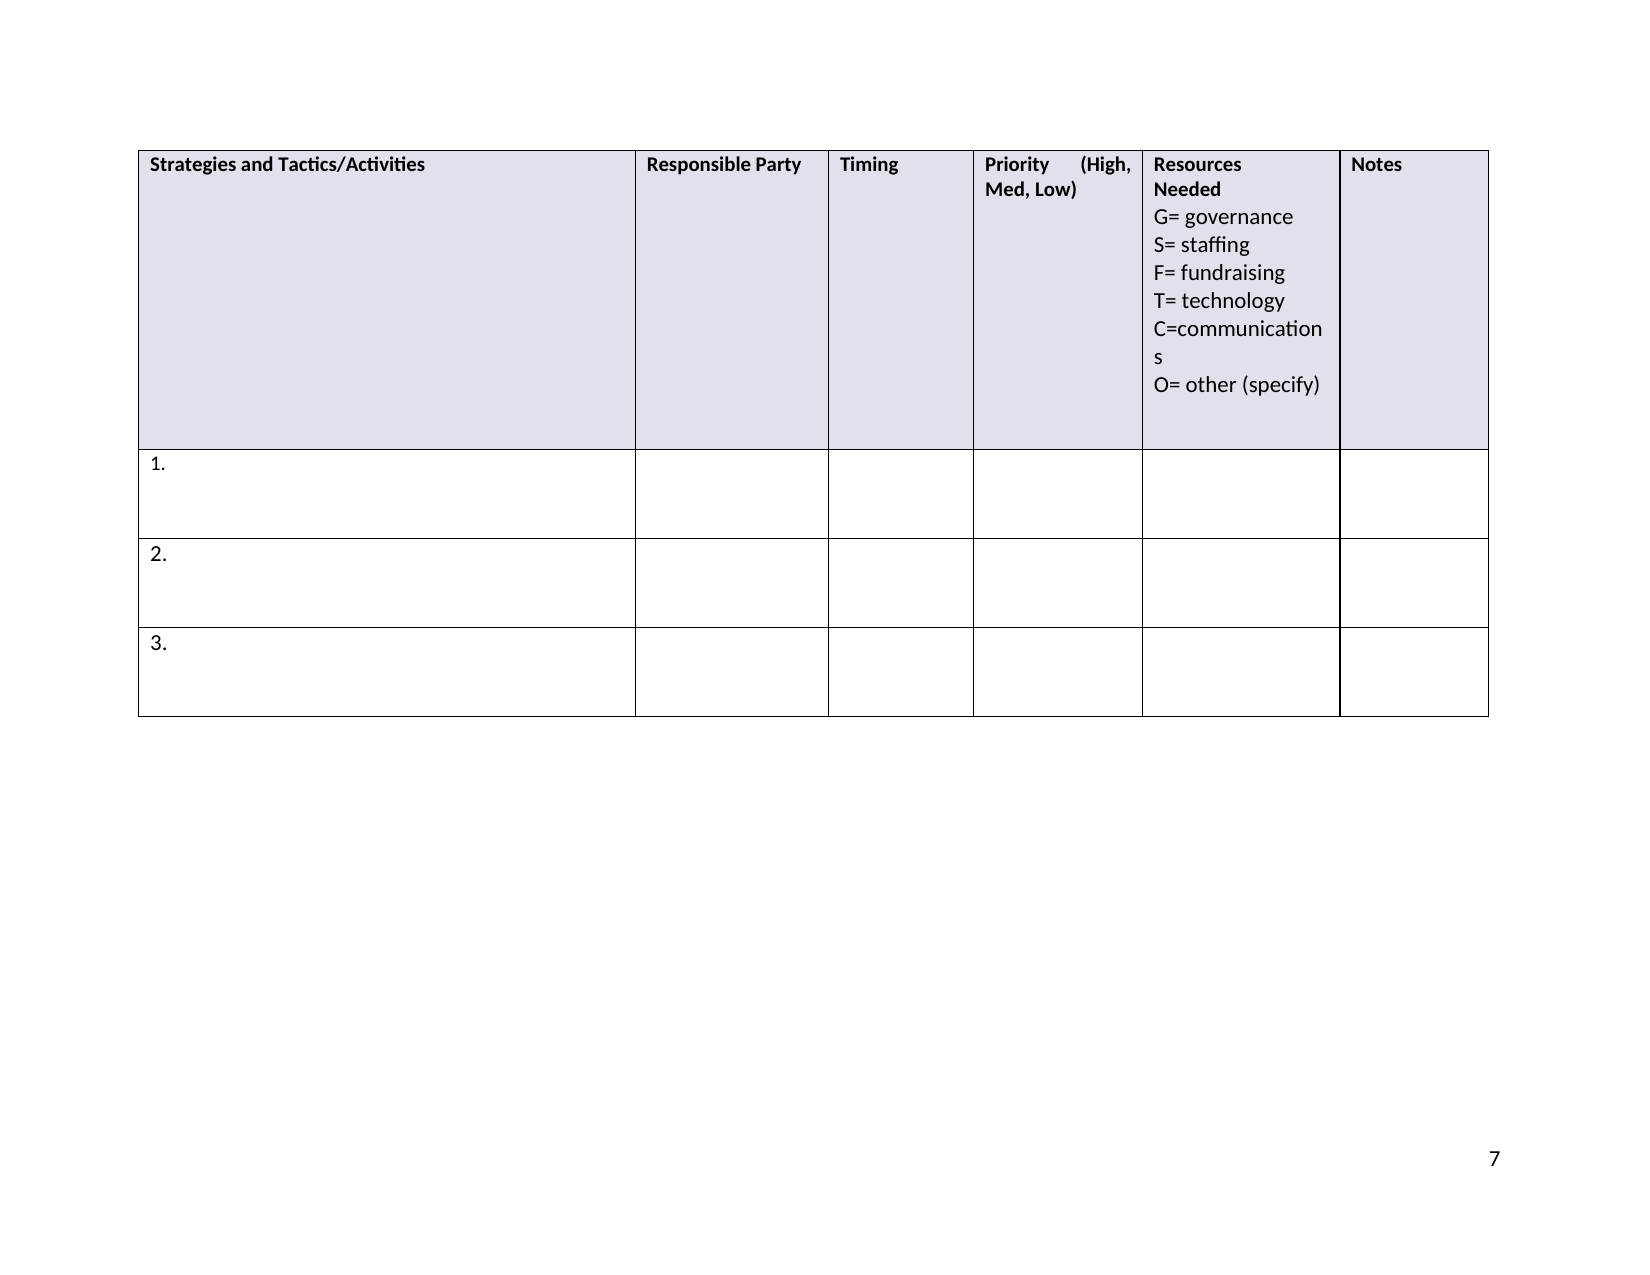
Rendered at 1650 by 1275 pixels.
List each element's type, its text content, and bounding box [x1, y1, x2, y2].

table_cell [139, 539, 635, 627]
table_cell [139, 450, 635, 538]
table_cell Strategies and Tactics/Activities [139, 151, 635, 449]
table_cell Resources Needed G= governance S= staffing F= fundraising T= technology C=communications O= other (specify) [1143, 151, 1339, 449]
table_cell [1341, 628, 1488, 716]
table_cell [139, 628, 635, 716]
table_cell [1143, 539, 1339, 627]
table_cell [636, 450, 828, 538]
table_cell [829, 450, 973, 538]
table_cell [829, 628, 973, 716]
table_cell [974, 539, 1142, 627]
table_cell [1341, 450, 1488, 538]
table_cell [1341, 539, 1488, 627]
table_cell Priority (High, Med, Low) [974, 151, 1142, 449]
table_cell [636, 539, 828, 627]
table_cell [974, 628, 1142, 716]
table_cell [829, 539, 973, 627]
table_cell Responsible Party [636, 151, 828, 449]
table_cell [636, 628, 828, 716]
table_cell Timing [829, 151, 973, 449]
table_cell [1143, 628, 1339, 716]
table_cell Notes [1341, 151, 1488, 449]
table_cell [974, 450, 1142, 538]
table_cell [1143, 450, 1339, 538]
